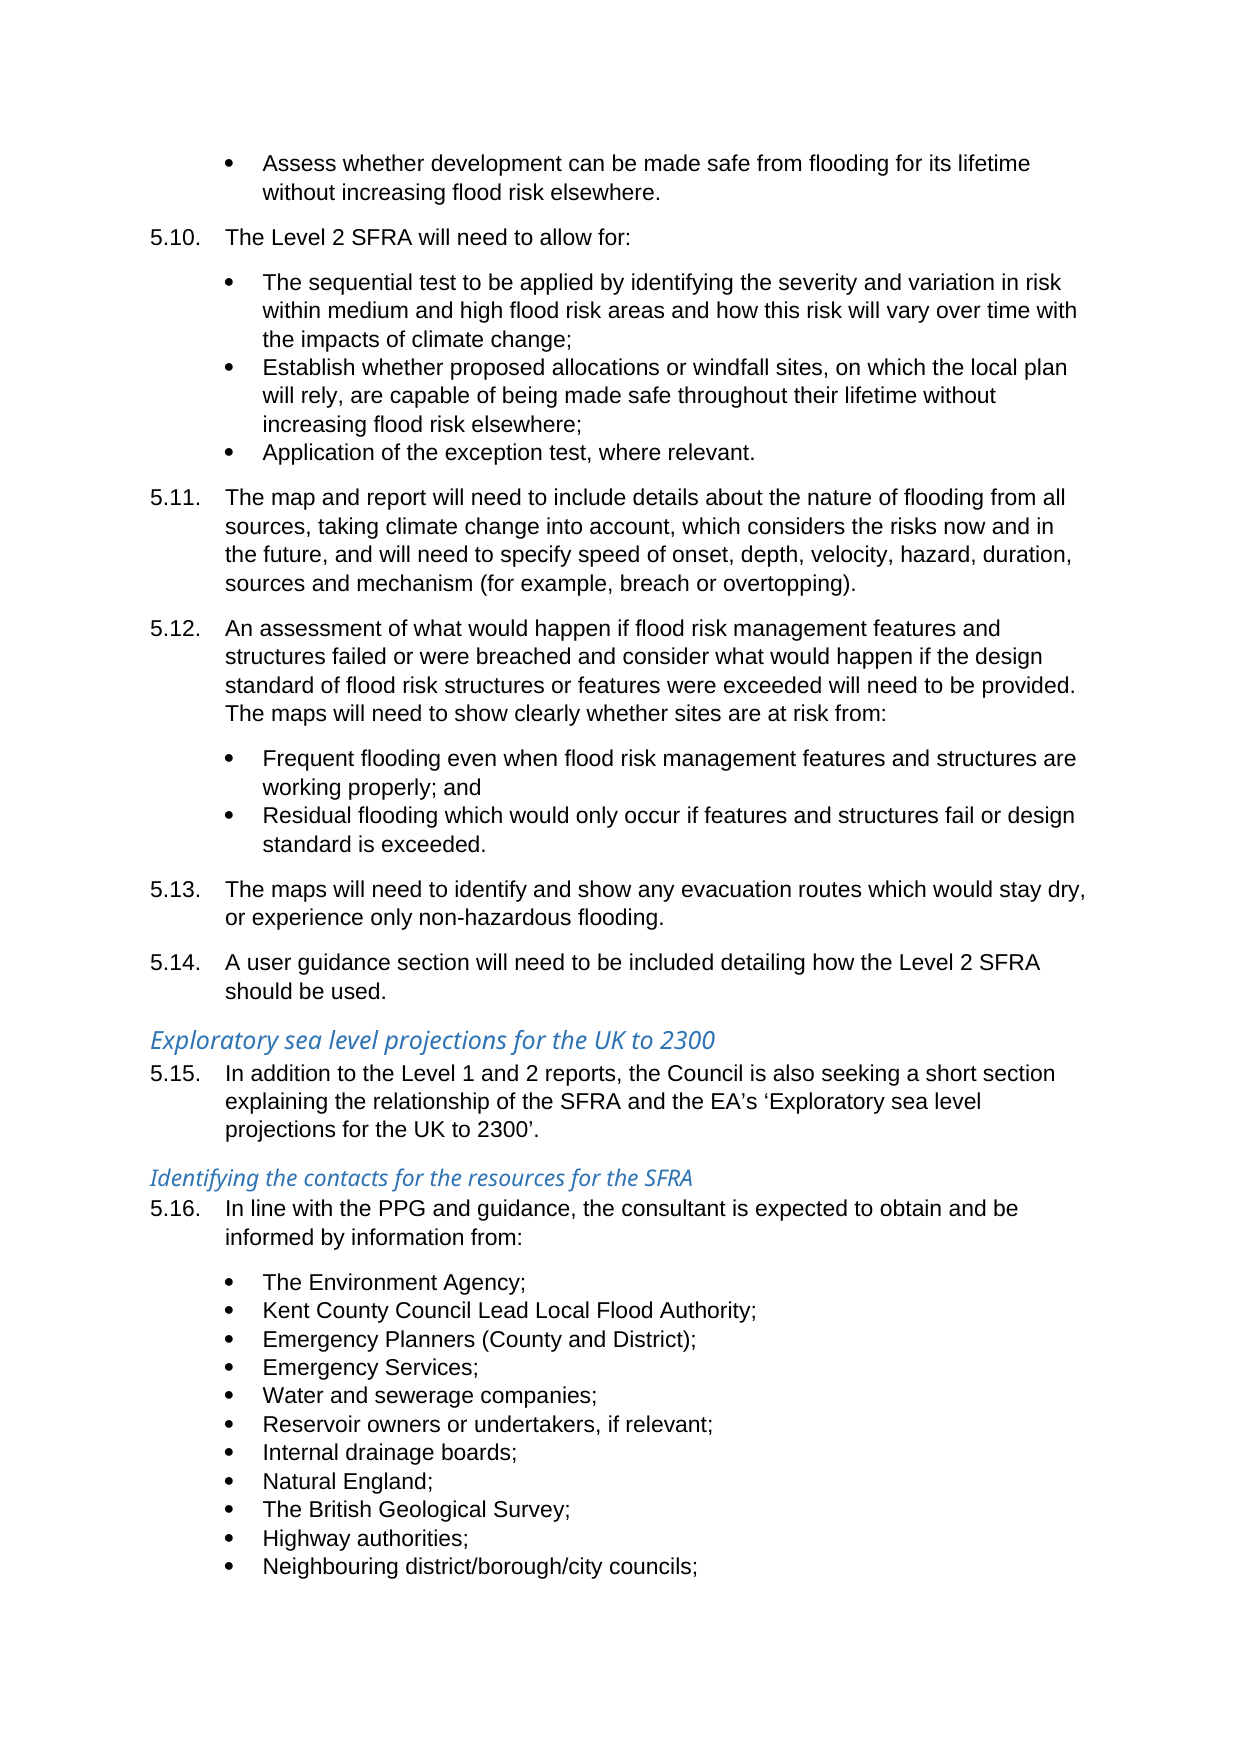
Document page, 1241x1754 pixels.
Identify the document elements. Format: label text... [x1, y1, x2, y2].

list Emergency Planners (County and District); [225, 1326, 1090, 1352]
subtitle Exploratory sea level projections for the UK to 2300 [150, 1023, 1090, 1057]
list Assess whether development can be made safe from flooding for its lifetime without increasing flood risk elsewhere. [225, 150, 1090, 205]
text 5.14. A user guidance section will need to be included detailing how the Level 2 SFRA should be used. [150, 949, 1090, 1004]
text 5.12. An assessment of what would happen if flood risk management features and structures failed or were breached and consider what would happen if the design standard of flood risk structures or features were exceeded will need to be provided. The maps will need to show clearly whether sites are at risk from: [150, 615, 1090, 726]
list Emergency Services; [225, 1354, 1090, 1380]
text 5.13. The maps will need to identify and show any evacuation routes which would stay dry, or experience only non-hazardous flooding. [150, 876, 1090, 930]
list Internal drainage boards; [225, 1439, 1090, 1466]
text 5.16. In line with the PPG and guidance, the consultant is expected to obtain and be informed by information from: [150, 1195, 1090, 1250]
list Natural England; [225, 1468, 1090, 1494]
text 5.11. The map and report will need to include details about the nature of flooding from all sources, taking climate change into account, which considers the risks now and in the future, and will need to specify speed of onset, depth, velocity, hazard, duration, sources and mechanism (for example, breach or overtopping). [150, 484, 1090, 596]
list Kent County Council Lead Local Flood Authority; [225, 1297, 1090, 1323]
list Establish whether proposed allocations or windfall sites, on which the local plan will rely, are capable of being made safe throughout their lifetime without increasing flood risk elsewhere; [225, 354, 1090, 437]
list Frequent flooding even when flood risk management features and structures are working properly; and [225, 745, 1090, 800]
list The Environment Agency; [225, 1269, 1090, 1295]
list The British Geological Survey; [225, 1496, 1090, 1523]
text 5.15. In addition to the Level 1 and 2 reports, the Council is also seeking a short section explaining the relationship of the SFRA and the EA’s ‘Exploratory sea level projections for the UK to 2300’. [150, 1059, 1090, 1143]
text 5.10. The Level 2 SFRA will need to allow for: [150, 223, 1090, 250]
list Water and sewerage companies; [225, 1382, 1090, 1409]
list The sequential test to be applied by identifying the severity and variation in risk within medium and high flood risk areas and how this risk will vary over time with the impacts of climate change; [225, 269, 1090, 352]
list Application of the exception test, where relevant. [225, 439, 1090, 466]
list Neighbouring district/borough/city councils; [225, 1553, 1090, 1579]
list Reservoir owners or undertakers, if relevant; [225, 1411, 1090, 1437]
subtitle Identifying the contacts for the resources for the SFRA [150, 1161, 1090, 1193]
list Highway authorities; [225, 1525, 1090, 1551]
list Residual flooding which would only occur if features and structures fail or design standard is exceeded. [225, 802, 1090, 857]
